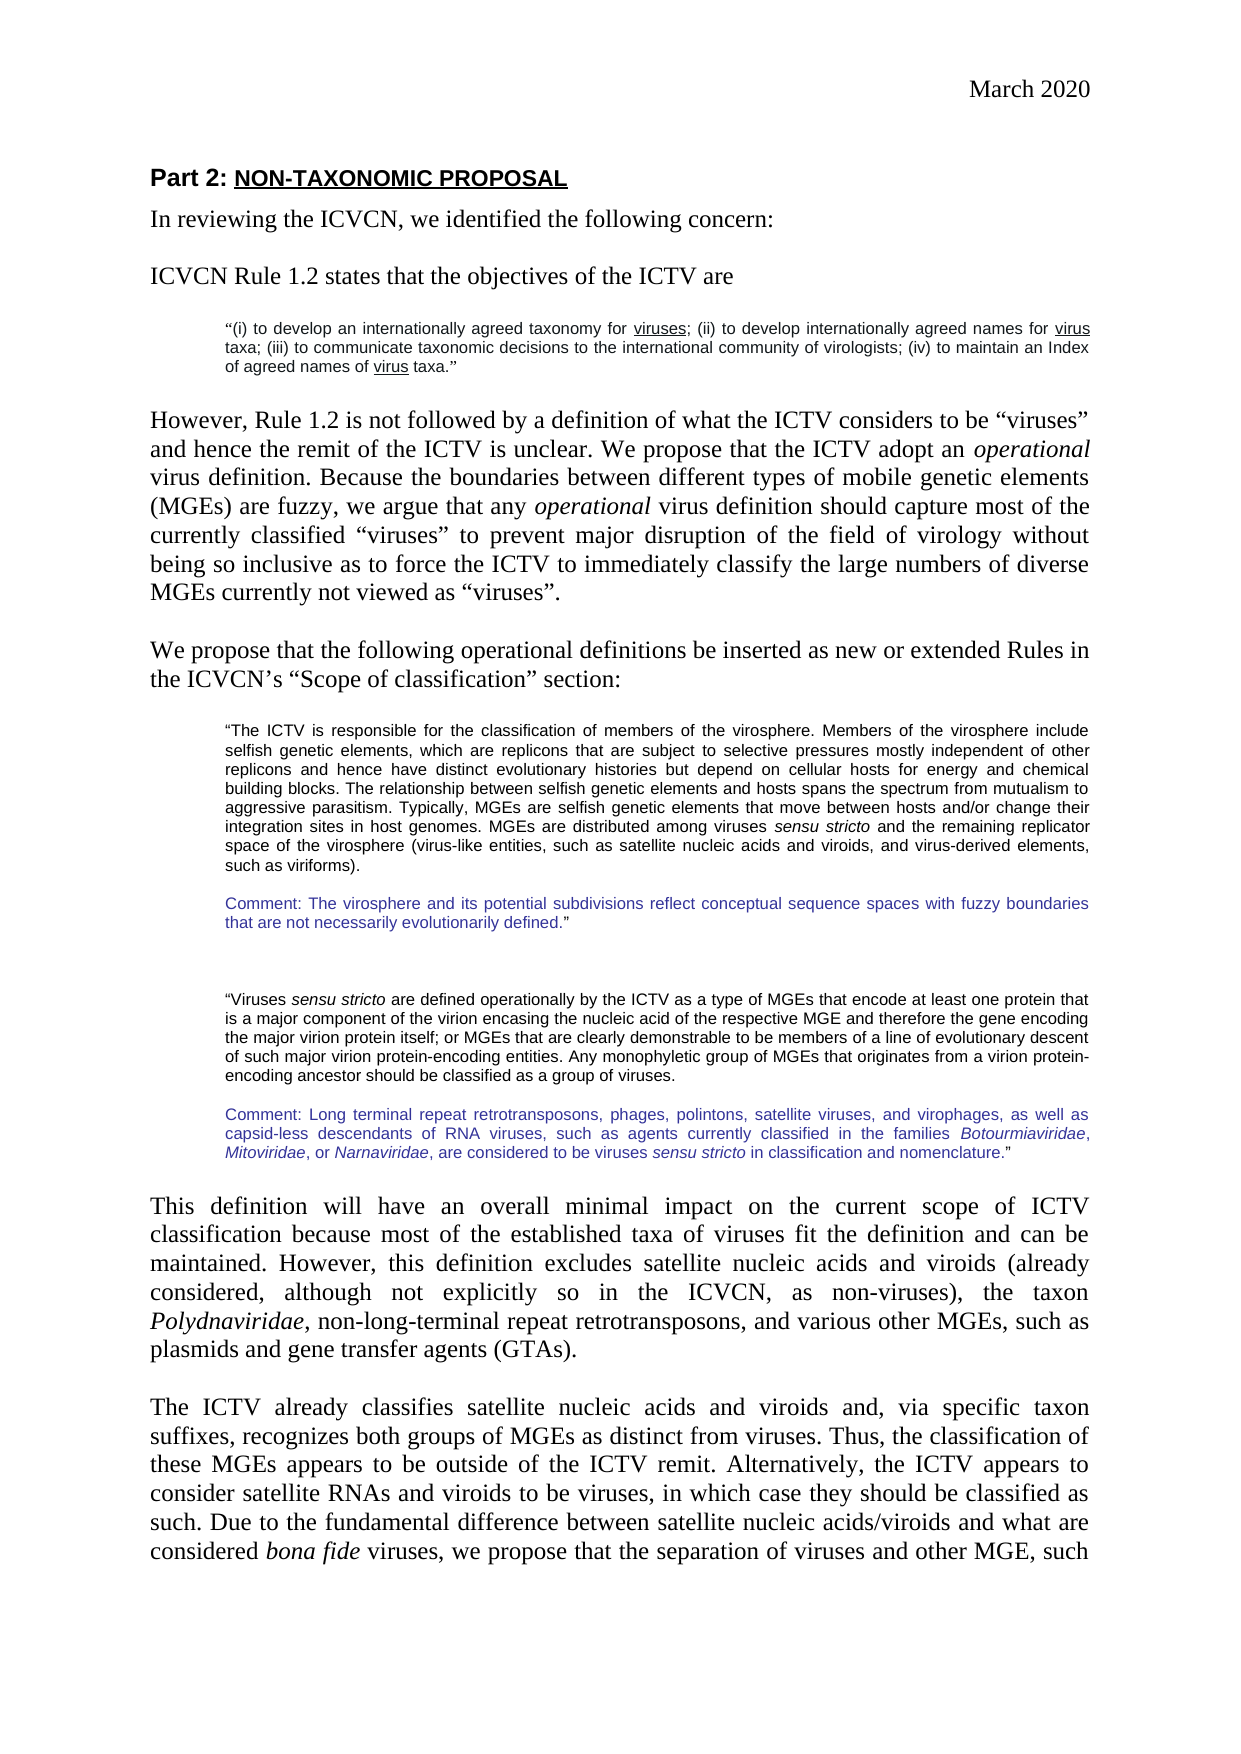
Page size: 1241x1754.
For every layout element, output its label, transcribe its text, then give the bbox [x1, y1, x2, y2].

text However, Rule 1.2 is not followed by a definition of what the ICTV considers to be “viruses” and hence the remit of the ICTV is unclear. We propose that the ICTV adopt an operational virus definition. Because the boundaries between different types of mobile genetic elements (MGEs) are fuzzy, we argue that any operational virus definition should capture most of the currently classified “viruses” to prevent major disruption of the field of virology without being so inclusive as to force the ICTV to immediately classify the large numbers of diverse MGEs currently not viewed as “viruses”. [150, 405, 1090, 606]
text ICVCN Rule 1.2 states that the objectives of the ICTV are [150, 261, 1090, 290]
text “The ICTV is responsible for the classification of members of the virosphere. Members of the virosphere include selfish genetic elements, which are replicons that are subject to selective pressures mostly independent of other replicons and hence have distinct evolutionary histories but depend on cellular hosts for energy and chemical building blocks. The relationship between selfish genetic elements and hosts spans the spectrum from mutualism to aggressive parasitism. Typically, MGEs are selfish genetic elements that move between hosts and/or change their integration sites in host genomes. MGEs are distributed among viruses sensu stricto and the remaining replicator space of the virosphere (virus-like entities, such as satellite nucleic acids and viroids, and virus-derived elements, such as viriforms). [225, 721, 1090, 874]
text We propose that the following operational definitions be inserted as new or extended Rules in the ICVCN’s “Scope of classification” section: [150, 635, 1090, 692]
text Comment: Long terminal repeat retrotransposons, phages, polintons, satellite viruses, and virophages, as well as capsid-less descendants of RNA viruses, such as agents currently classified in the families Botourmiaviridae, Mitoviridae, or Narnaviridae, are considered to be viruses sensu stricto in classification and nomenclature.” [225, 1104, 1090, 1162]
text Part 2: NON-TAXONOMIC PROPOSAL [150, 162, 1090, 191]
text “Viruses sensu stricto are defined operationally by the ICTV as a type of MGEs that encode at least one protein that is a major component of the virion encasing the nucleic acid of the respective MGE and therefore the gene encoding the major virion protein itself; or MGEs that are clearly demonstrable to be members of a line of evolutionary descent of such major virion protein-encoding entities. Any monophyletic group of MGEs that originates from a virion protein-encoding ancestor should be classified as a group of viruses. [225, 989, 1090, 1085]
text This definition will have an overall minimal impact on the current scope of ICTV classification because most of the established taxa of viruses fit the definition and can be maintained. However, this definition excludes satellite nucleic acids and viroids (already considered, although not explicitly so in the ICVCN, as non-viruses), the taxon Polydnaviridae, non-long-terminal repeat retrotransposons, and various other MGEs, such as plasmids and gene transfer agents (GTAs). [150, 1191, 1090, 1363]
text In reviewing the ICVCN, we identified the following concern: [150, 204, 1090, 232]
text Comment: The virosphere and its potential subdivisions reflect conceptual sequence spaces with fuzzy boundaries that are not necessarily evolutionarily defined.” [225, 894, 1090, 932]
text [150, 1392, 1090, 1564]
text “(i) to develop an internationally agreed taxonomy for viruses; (ii) to develop internationally agreed names for virus taxa; (iii) to communicate taxonomic decisions to the international community of virologists; (iv) to maintain an Index of agreed names of virus taxa.” [225, 319, 1090, 376]
